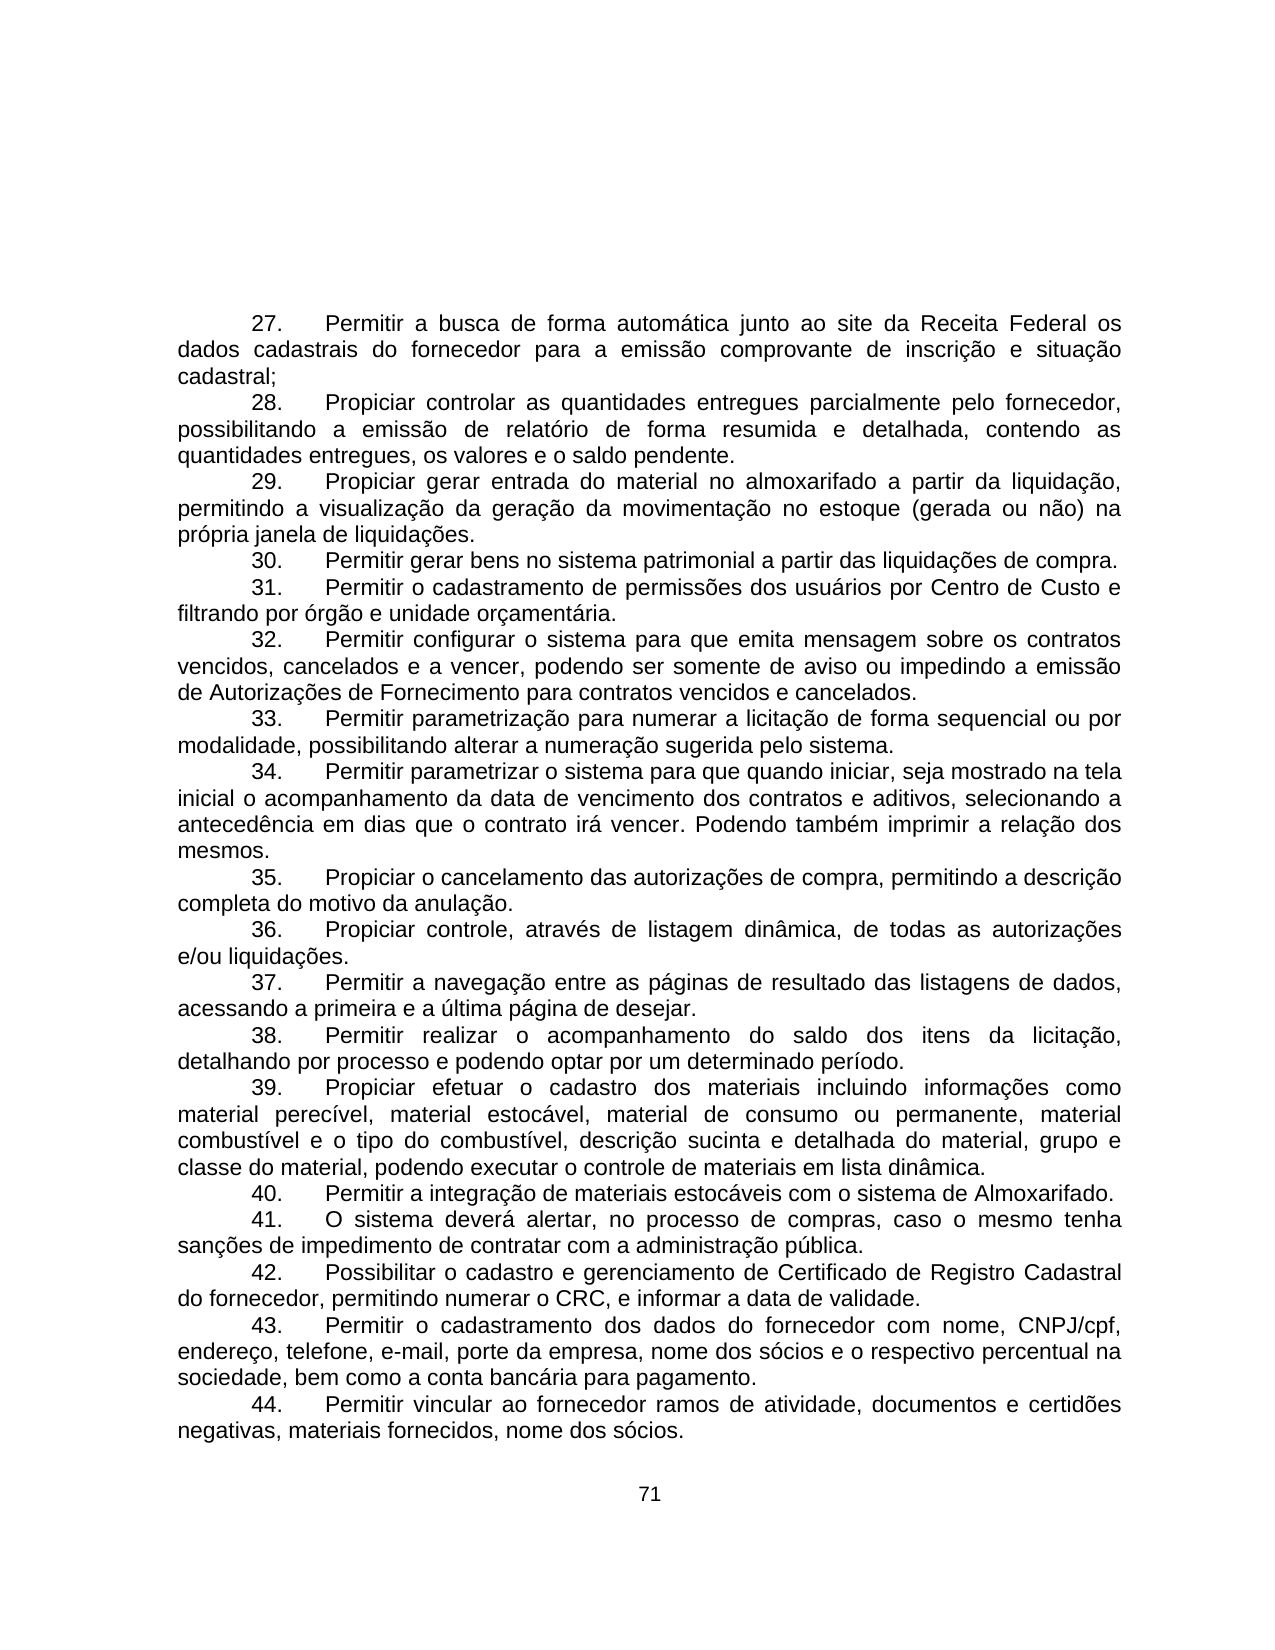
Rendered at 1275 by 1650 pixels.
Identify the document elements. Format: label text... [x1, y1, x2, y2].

list Permitir a navegação entre as páginas de resultado das listagens de dados, acessando a primeira e a última página de desejar. [177, 969, 1122, 1022]
list Propiciar gerar entrada do material no almoxarifado a partir da liquidação, permitindo a visualização da geração da movimentação no estoque (gerada ou não) na própria janela de liquidações. [177, 468, 1122, 547]
list Permitir parametrizar o sistema para que quando iniciar, seja mostrado na tela inicial o acompanhamento da data de vencimento dos contratos e aditivos, selecionando a antecedência em dias que o contrato irá vencer. Podendo também imprimir a relação dos mesmos. [177, 758, 1122, 863]
list Permitir o cadastramento de permissões dos usuários por Centro de Custo e filtrando por órgão e unidade orçamentária. [177, 574, 1122, 626]
list O sistema deverá alertar, no processo de compras, caso o mesmo tenha sanções de impedimento de contratar com a administração pública. [177, 1206, 1122, 1259]
list Propiciar controlar as quantidades entregues parcialmente pelo fornecedor, possibilitando a emissão de relatório de forma resumida e detalhada, contendo as quantidades entregues, os valores e o saldo pendente. [177, 389, 1122, 468]
list Permitir vincular ao fornecedor ramos de atividade, documentos e certidões negativas, materiais fornecidos, nome dos sócios. [177, 1391, 1122, 1443]
list Propiciar efetuar o cadastro dos materiais incluindo informações como material perecível, material estocável, material de consumo ou permanente, material combustível e o tipo do combustível, descrição sucinta e detalhada do material, grupo e classe do material, podendo executar o controle de materiais em lista dinâmica. [177, 1074, 1122, 1180]
list Permitir realizar o acompanhamento do saldo dos itens da licitação, detalhando por processo e podendo optar por um determinado período. [177, 1022, 1122, 1074]
list Permitir a busca de forma automática junto ao site da Receita Federal os dados cadastrais do fornecedor para a emissão comprovante de inscrição e situação cadastral; [177, 310, 1122, 389]
list Permitir o cadastramento dos dados do fornecedor com nome, CNPJ/cpf, endereço, telefone, e-mail, porte da empresa, nome dos sócios e o respectivo percentual na sociedade, bem como a conta bancária para pagamento. [177, 1312, 1122, 1391]
list Permitir gerar bens no sistema patrimonial a partir das liquidações de compra. [177, 547, 1122, 574]
list Permitir parametrização para numerar a licitação de forma sequencial ou por modalidade, possibilitando alterar a numeração sugerida pelo sistema. [177, 705, 1122, 758]
list Permitir a integração de materiais estocáveis com o sistema de Almoxarifado. [177, 1180, 1122, 1206]
list Propiciar o cancelamento das autorizações de compra, permitindo a descrição completa do motivo da anulação. [177, 863, 1122, 916]
list Possibilitar o cadastro e gerenciamento de Certificado de Registro Cadastral do fornecedor, permitindo numerar o CRC, e informar a data de validade. [177, 1259, 1122, 1312]
list Propiciar controle, através de listagem dinâmica, de todas as autorizações e/ou liquidações. [177, 916, 1122, 969]
list Permitir configurar o sistema para que emita mensagem sobre os contratos vencidos, cancelados e a vencer, podendo ser somente de aviso ou impedindo a emissão de Autorizações de Fornecimento para contratos vencidos e cancelados. [177, 626, 1122, 705]
